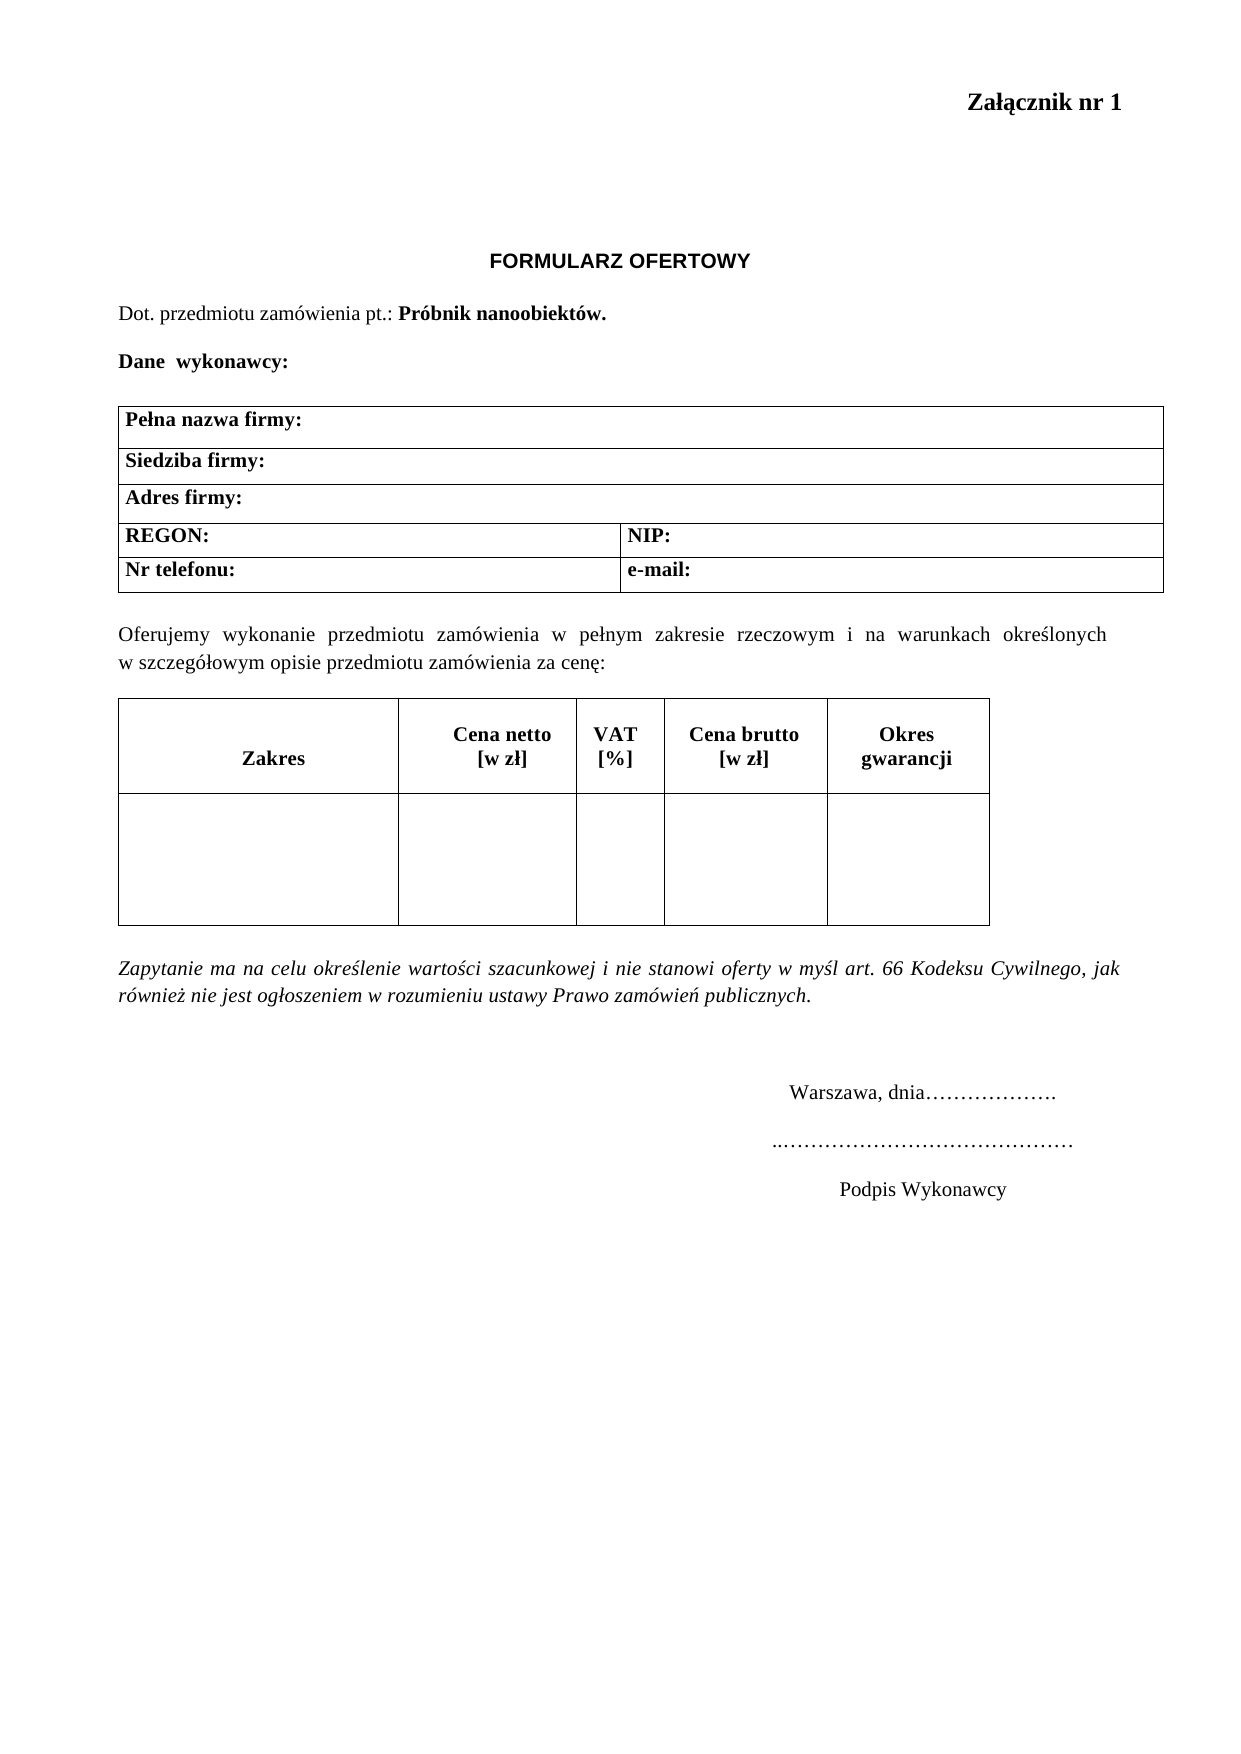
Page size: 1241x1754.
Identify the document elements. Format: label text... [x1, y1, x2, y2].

table_header VAT [%] [577, 699, 664, 792]
subtitle FORMULARZ OFERTOWY [118, 249, 1122, 273]
table_cell [828, 794, 989, 925]
table_header Okres gwarancji [828, 699, 989, 792]
table_cell Adres firmy: [119, 485, 1163, 523]
table_cell [577, 794, 664, 925]
text Podpis Wykonawcy [723, 1177, 1122, 1201]
table_cell REGON: [119, 524, 620, 556]
table_header Cena netto [w zł] [399, 699, 576, 792]
text Dane wykonawcy: [118, 349, 1122, 373]
text Warszawa, dnia………………. [723, 1080, 1122, 1104]
table_cell NIP: [621, 524, 1163, 556]
text Oferujemy wykonanie przedmiotu zamówienia w pełnym zakresie rzeczowym i na warunkach określonych w szczegółowym opisie przedmiotu zamówienia za cenę: [118, 622, 1122, 674]
table_cell [665, 794, 827, 925]
text Załącznik nr 1 [118, 87, 1122, 116]
text Zapytanie ma na celu określenie wartości szacunkowej i nie stanowi oferty w myśl art. 66 Kodeksu Cywilnego, jak również nie jest ogłoszeniem w rozumieniu ustawy Prawo zamówień publicznych. [118, 955, 1122, 1007]
table_cell e-mail: [621, 558, 1163, 592]
table_cell Siedziba firmy: [119, 449, 1163, 484]
table_header Zakres [119, 699, 398, 792]
table_cell [399, 794, 576, 925]
text ..…………………………………… [723, 1128, 1122, 1152]
table_header Pełna nazwa firmy: [119, 407, 1163, 448]
text Dot. przedmiotu zamówienia pt.: Próbnik nanoobiektów. [118, 301, 1122, 325]
table_cell Nr telefonu: [119, 558, 620, 592]
table_cell [119, 794, 398, 925]
table_header Cena brutto [w zł] [665, 699, 827, 792]
